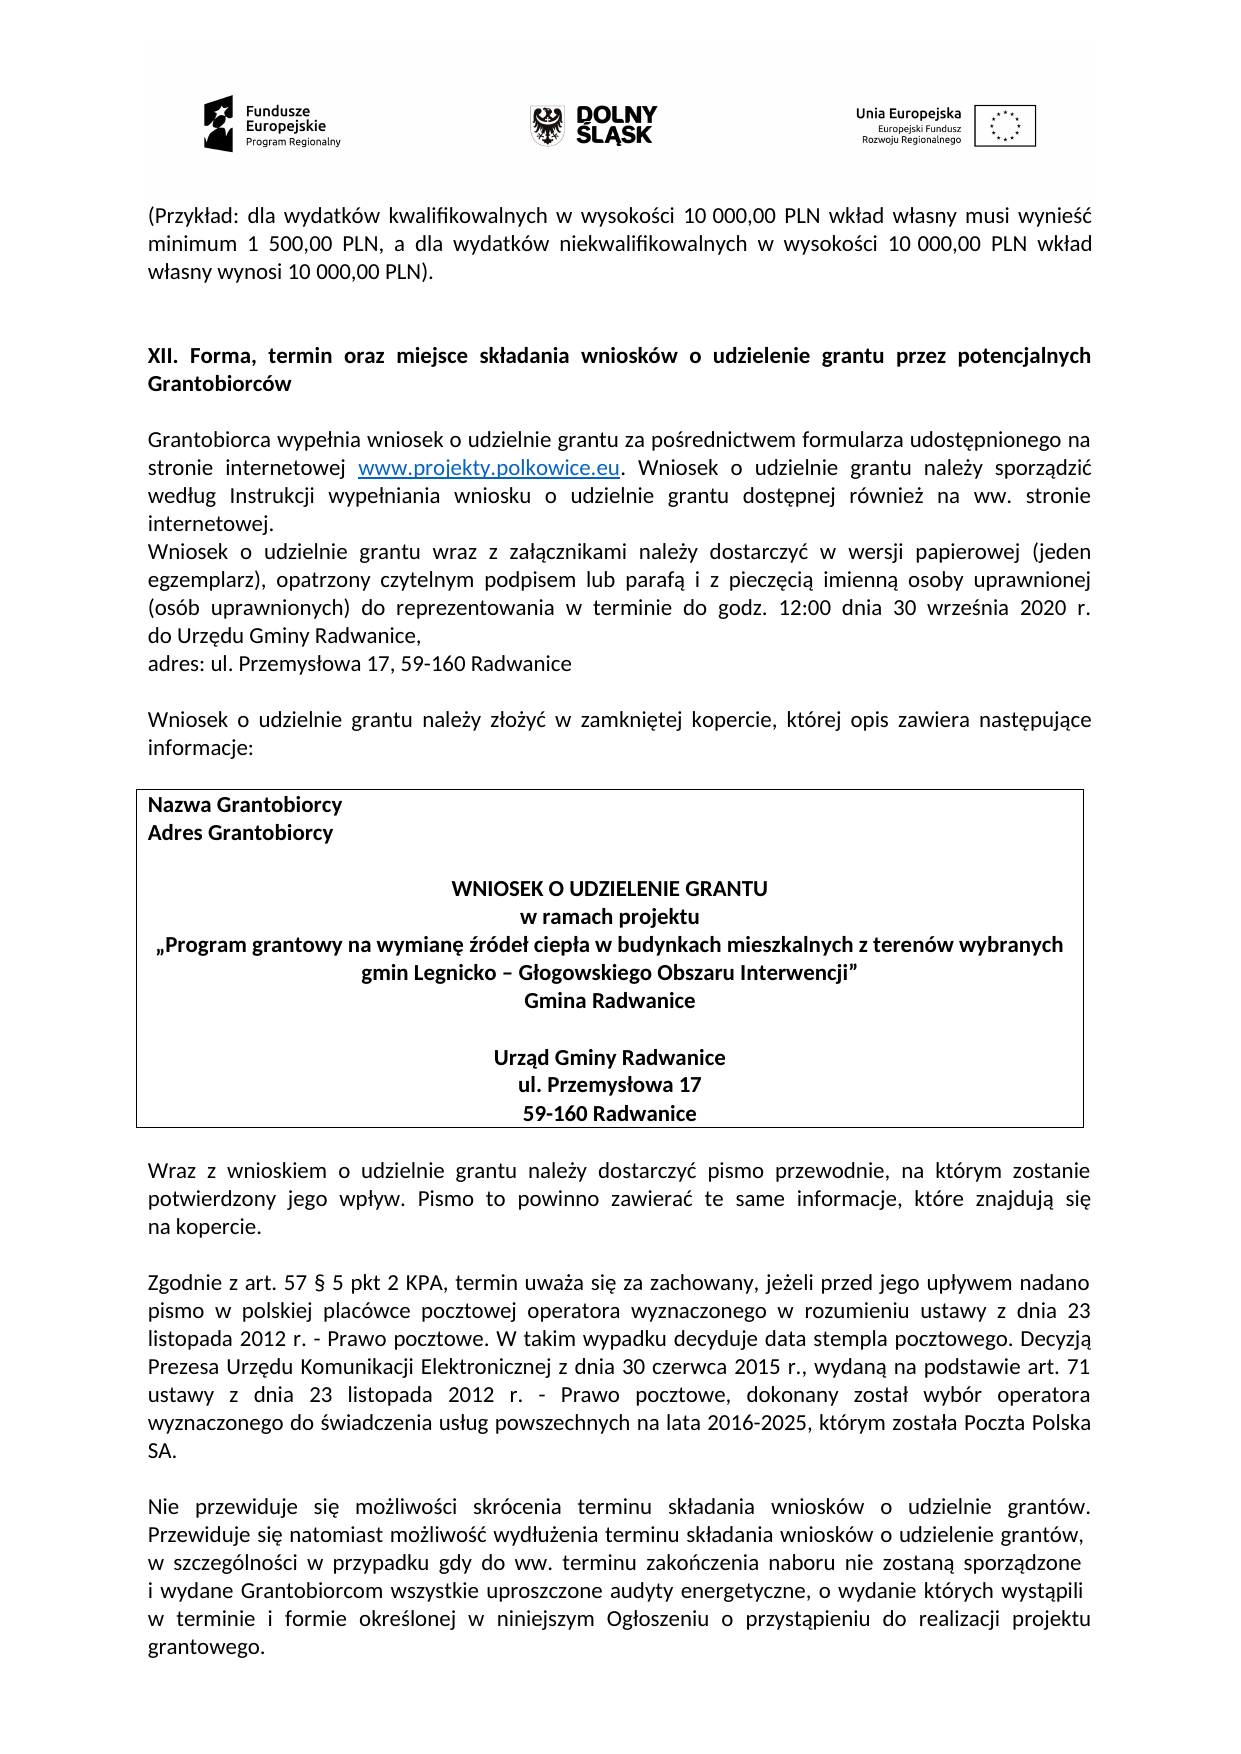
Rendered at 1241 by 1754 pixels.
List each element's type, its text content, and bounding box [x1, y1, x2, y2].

table_header Nazwa Grantobiorcy Adres Grantobiorcy WNIOSEK O UDZIELENIE GRANTU w ramach projektu „Program grantowy na wymianę źródeł ciepła w budynkach mieszkalnych z terenów wybranych gmin Legnicko – Głogowskiego Obszaru Interwencji” Gmina Radwanice Urząd Gminy Radwanice ul. Przemysłowa 17 59-160 Radwanice [137, 790, 1083, 1127]
text Grantobiorca wypełnia wniosek o udzielnie grantu za pośrednictwem formularza udostępnionego na stronie internetowej www.projekty.polkowice.eu. Wniosek o udzielnie grantu należy sporządzić według Instrukcji wypełniania wniosku o udzielnie grantu dostępnej również na ww. stronie internetowej. [148, 425, 1093, 537]
text Wraz z wnioskiem o udzielnie grantu należy dostarczyć pismo przewodnie, na którym zostanie potwierdzony jego wpływ. Pismo to powinno zawierać te same informacje, które znajdują się na kopercie. [148, 1156, 1093, 1240]
text adres: ul. Przemysłowa 17, 59-160 Radwanice [148, 649, 1093, 677]
text Wniosek o udzielnie grantu należy złożyć w zamkniętej kopercie, której opis zawiera następujące informacje: [148, 705, 1093, 761]
text Nie przewiduje się możliwości skrócenia terminu składania wniosków o udzielnie grantów. Przewiduje się natomiast możliwość wydłużenia terminu składania wniosków o udzielenie grantów, w szczególności w przypadku gdy do ww. terminu zakończenia naboru nie zostaną sporządzone i wydane Grantobiorcom wszystkie uproszczone audyty energetyczne, o wydanie których wystąpili w terminie i formie określonej w niniejszym Ogłoszeniu o przystąpieniu do realizacji projektu grantowego. [148, 1492, 1093, 1660]
text Zgodnie z art. 57 § 5 pkt 2 KPA, termin uważa się za zachowany, jeżeli przed jego upływem nadano pismo w polskiej placówce pocztowej operatora wyznaczonego w rozumieniu ustawy z dnia 23 listopada 2012 r. - Prawo pocztowe. W takim wypadku decyduje data stempla pocztowego. Decyzją Prezesa Urzędu Komunikacji Elektronicznej z dnia 30 czerwca 2015 r., wydaną na podstawie art. 71 ustawy z dnia 23 listopada 2012 r. - Prawo pocztowe, dokonany został wybór operatora wyznaczonego do świadczenia usług powszechnych na lata 2016-2025, którym została Poczta Polska SA. [148, 1268, 1093, 1464]
text (Przykład: dla wydatków kwalifikowalnych w wysokości 10 000,00 PLN wkład własny musi wynieść minimum 1 500,00 PLN, a dla wydatków niekwalifikowalnych w wysokości 10 000,00 PLN wkład własny wynosi 10 000,00 PLN). [148, 201, 1093, 285]
text XII. Forma, termin oraz miejsce składania wniosków o udzielenie grantu przez potencjalnych Grantobiorców [148, 341, 1093, 397]
text Wniosek o udzielnie grantu wraz z załącznikami należy dostarczyć w wersji papierowej (jeden egzemplarz), opatrzony czytelnym podpisem lub parafą i z pieczęcią imienną osoby uprawnionej (osób uprawnionych) do reprezentowania w terminie do godz. 12:00 dnia 30 września 2020 r. do Urzędu Gminy Radwanice, [148, 537, 1093, 649]
picture [147, 43, 1093, 201]
